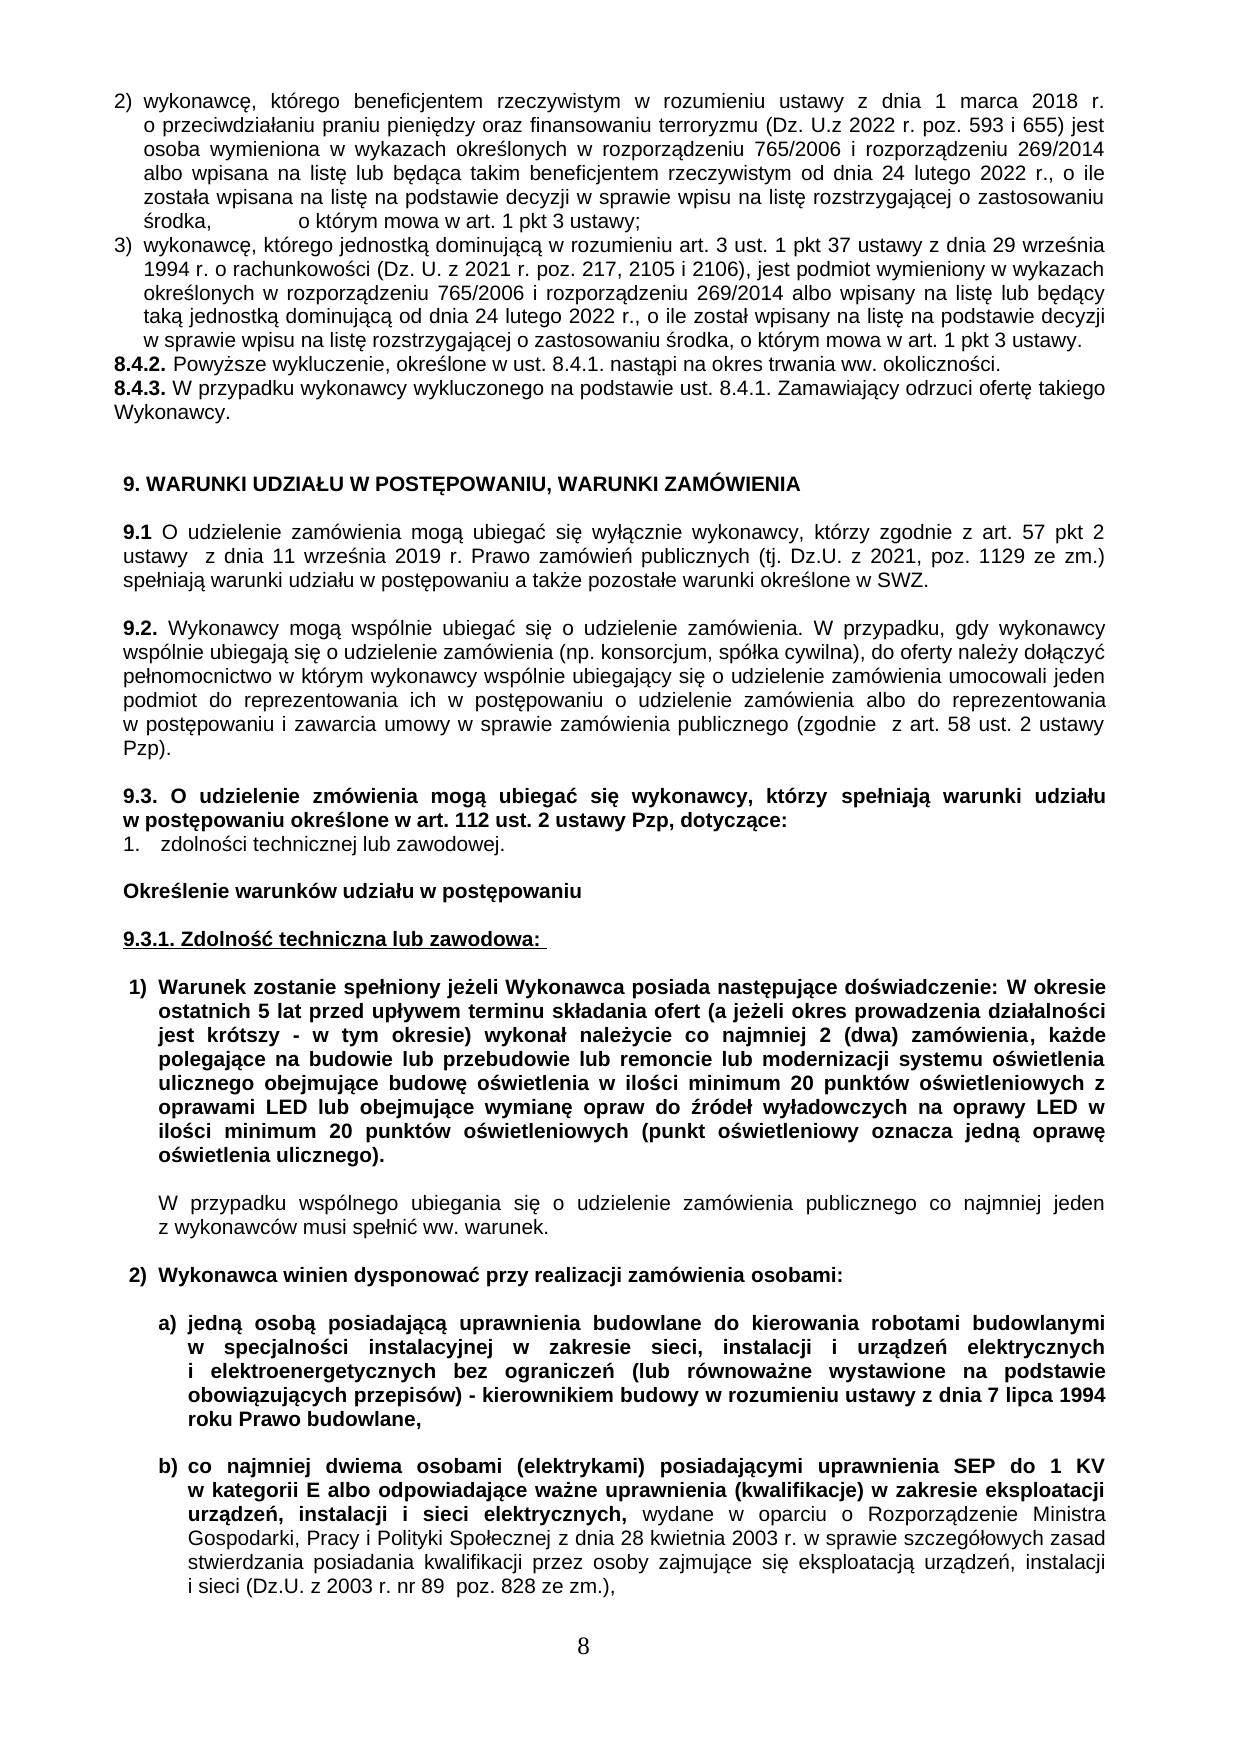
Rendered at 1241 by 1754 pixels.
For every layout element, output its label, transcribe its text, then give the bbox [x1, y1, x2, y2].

text 9.3.1. Zdolność techniczna lub zawodowa: [123, 927, 1106, 951]
list wykonawcę, którego beneficjentem rzeczywistym w rozumieniu ustawy z dnia 1 marca 2018 r. o przeciwdziałaniu praniu pieniędzy oraz finansowaniu terroryzmu (Dz. U.z 2022 r. poz. 593 i 655) jest osoba wymieniona w wykazach określonych w rozporządzeniu 765/2006 i rozporządzeniu 269/2014 albo wpisana na listę lub będąca takim beneficjentem rzeczywistym od dnia 24 lutego 2022 r., o ile została wpisana na listę na podstawie decyzji w sprawie wpisu na listę rozstrzygającej o zastosowaniu środka, o którym mowa w art. 1 pkt 3 ustawy; [114, 89, 1106, 232]
text 8.4.3. W przypadku wykonawcy wykluczonego na podstawie ust. 8.4.1. Zamawiający odrzuci ofertę takiego Wykonawcy. [114, 376, 1106, 424]
list co najmniej dwiema osobami (elektrykami) posiadającymi uprawnienia SEP do 1 KV w kategorii E albo odpowiadające ważne uprawnienia (kwalifikacje) w zakresie eksploatacji urządzeń, instalacji i sieci elektrycznych, wydane w oparciu o Rozporządzenie Ministra Gospodarki, Pracy i Polityki Społecznej z dnia 28 kwietnia 2003 r. w sprawie szczegółowych zasad stwierdzania posiadania kwalifikacji przez osoby zajmujące się eksploatacją urządzeń, instalacji i sieci (Dz.U. z 2003 r. nr 89 poz. 828 ze zm.), [158, 1454, 1106, 1598]
text W przypadku wspólnego ubiegania się o udzielenie zamówienia publicznego co najmniej jeden z wykonawców musi spełnić ww. warunek. [158, 1191, 1106, 1239]
list jedną osobą posiadającą uprawnienia budowlane do kierowania robotami budowlanymi w specjalności instalacyjnej w zakresie sieci, instalacji i urządzeń elektrycznych i elektroenergetycznych bez ograniczeń (lub równoważne wystawione na podstawie obowiązujących przepisów) - kierownikiem budowy w rozumieniu ustawy z dnia 7 lipca 1994 roku Prawo budowlane, [158, 1311, 1106, 1430]
text Określenie warunków udziału w postępowaniu [123, 879, 1106, 903]
list zdolności technicznej lub zawodowej. [123, 831, 1106, 855]
text 9. WARUNKI UDZIAŁU W POSTĘPOWANIU, WARUNKI ZAMÓWIENIA [123, 472, 1106, 496]
list Warunek zostanie spełniony jeżeli Wykonawca posiada następujące doświadczenie: W okresie ostatnich 5 lat przed upływem terminu składania ofert (a jeżeli okres prowadzenia działalności jest krótszy - w tym okresie) wykonał należycie co najmniej 2 (dwa) zamówienia, każde polegające na budowie lub przebudowie lub remoncie lub modernizacji systemu oświetlenia ulicznego obejmujące budowę oświetlenia w ilości minimum 20 punktów oświetleniowych z oprawami LED lub obejmujące wymianę opraw do źródeł wyładowczych na oprawy LED w ilości minimum 20 punktów oświetleniowych (punkt oświetleniowy oznacza jedną oprawę oświetlenia ulicznego). [128, 975, 1106, 1167]
list wykonawcę, którego jednostką dominującą w rozumieniu art. 3 ust. 1 pkt 37 ustawy z dnia 29 września 1994 r. o rachunkowości (Dz. U. z 2021 r. poz. 217, 2105 i 2106), jest podmiot wymieniony w wykazach określonych w rozporządzeniu 765/2006 i rozporządzeniu 269/2014 albo wpisany na listę lub będący taką jednostką dominującą od dnia 24 lutego 2022 r., o ile został wpisany na listę na podstawie decyzji w sprawie wpisu na listę rozstrzygającej o zastosowaniu środka, o którym mowa w art. 1 pkt 3 ustawy. [114, 232, 1106, 352]
list Powyższe wykluczenie, określone w ust. 8.4.1. nastąpi na okres trwania ww. okoliczności. [114, 352, 1106, 376]
text 9.3. O udzielenie zmówienia mogą ubiegać się wykonawcy, którzy spełniają warunki udziału w postępowaniu określone w art. 112 ust. 2 ustawy Pzp, dotyczące: [123, 783, 1106, 831]
text 9.1 O udzielenie zamówienia mogą ubiegać się wyłącznie wykonawcy, którzy zgodnie z art. 57 pkt 2 ustawy z dnia 11 września 2019 r. Prawo zamówień publicznych (tj. Dz.U. z 2021, poz. 1129 ze zm.) spełniają warunki udziału w postępowaniu a także pozostałe warunki określone w SWZ. [123, 520, 1106, 592]
text 9.2. Wykonawcy mogą wspólnie ubiegać się o udzielenie zamówienia. W przypadku, gdy wykonawcy wspólnie ubiegają się o udzielenie zamówienia (np. konsorcjum, spółka cywilna), do oferty należy dołączyć pełnomocnictwo w którym wykonawcy wspólnie ubiegający się o udzielenie zamówienia umocowali jeden podmiot do reprezentowania ich w postępowaniu o udzielenie zamówienia albo do reprezentowania w postępowaniu i zawarcia umowy w sprawie zamówienia publicznego (zgodnie z art. 58 ust. 2 ustawy Pzp). [123, 616, 1106, 759]
list Wykonawca winien dysponować przy realizacji zamówienia osobami: [128, 1263, 1106, 1287]
